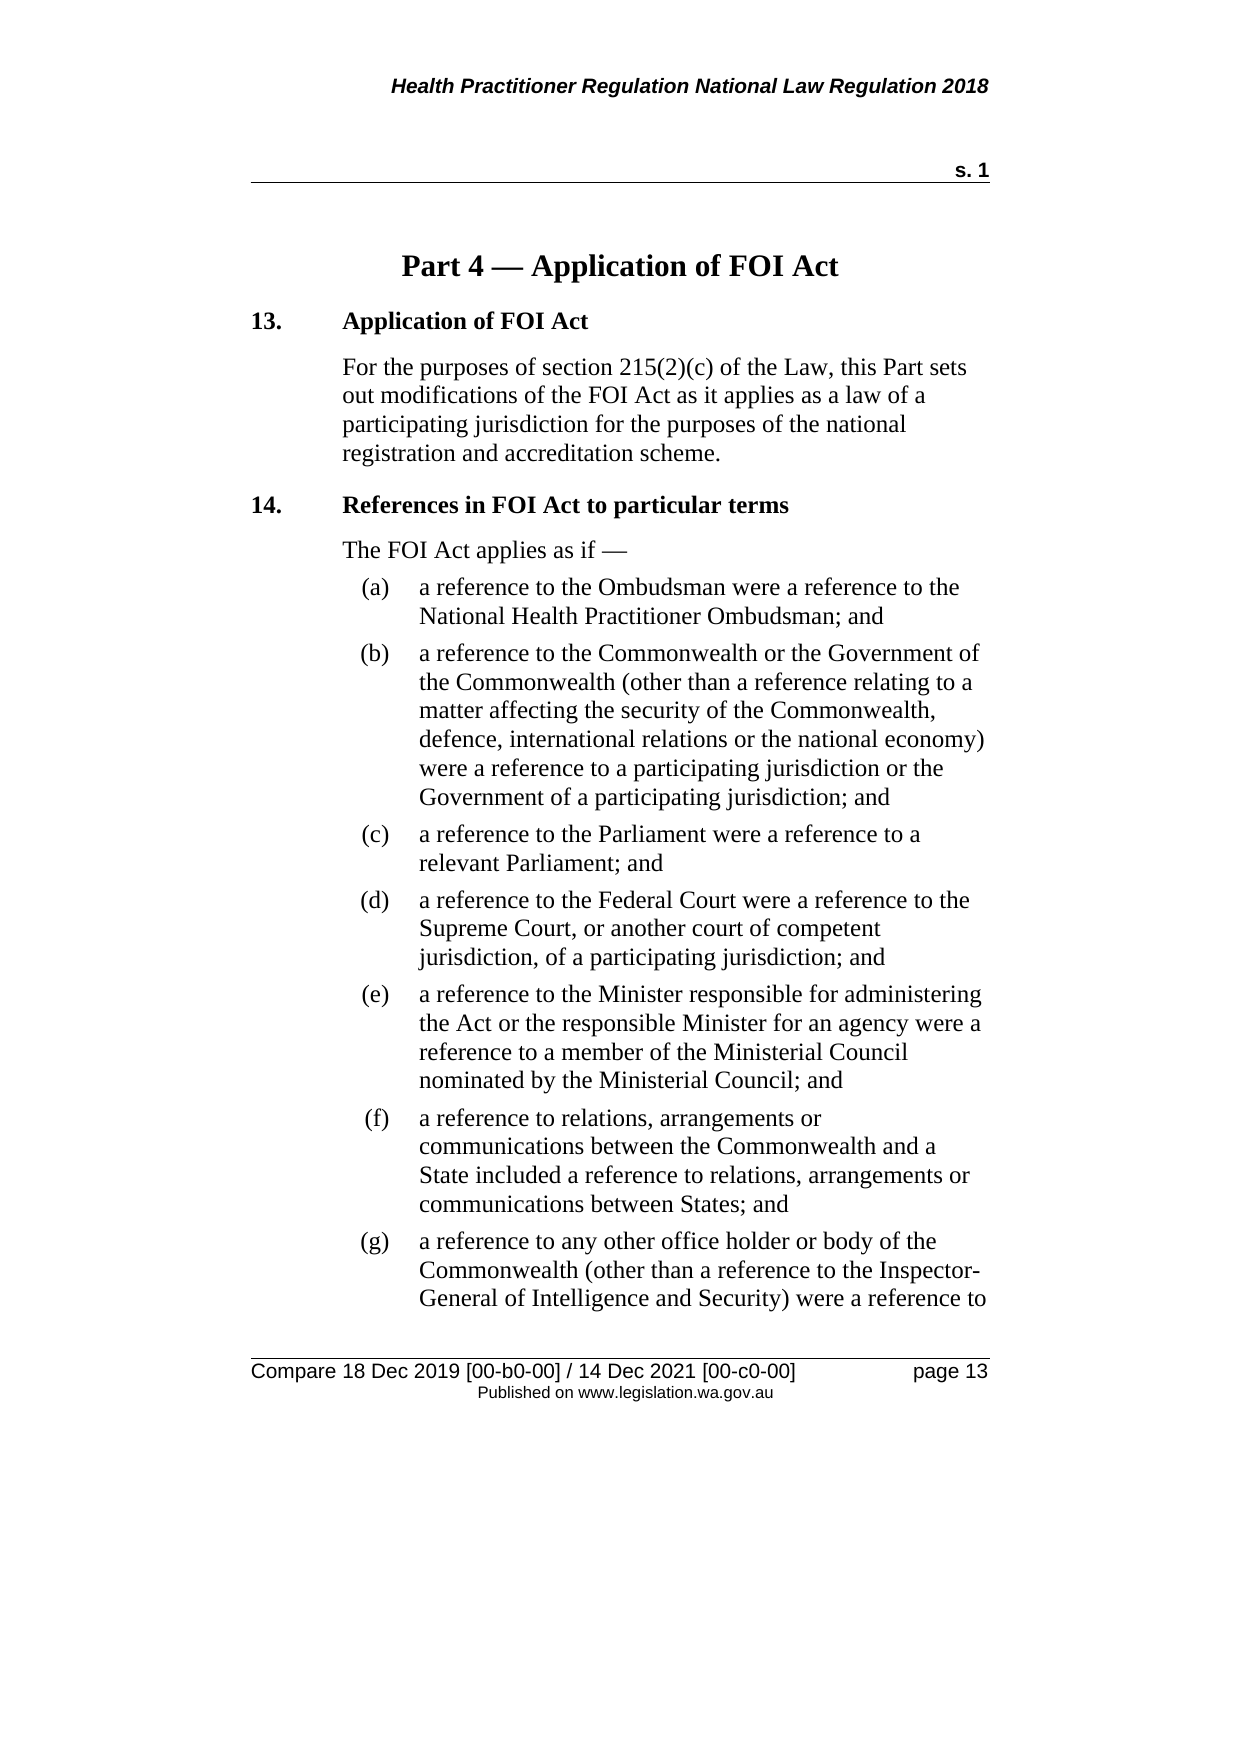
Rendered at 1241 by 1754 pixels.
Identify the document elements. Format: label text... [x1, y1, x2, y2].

subtitle 14. References in FOI Act to particular terms [251, 490, 990, 518]
subtitle Part 4 — Application of FOI Act [251, 247, 990, 283]
text (d) a reference to the Federal Court were a reference to the Supreme Court, or another court of competent jurisdiction, of a participating jurisdiction; and [251, 885, 990, 971]
text (c) a reference to the Parliament were a reference to a relevant Parliament; and [251, 819, 990, 876]
text The FOI Act applies as if — [251, 535, 990, 564]
text (e) a reference to the Minister responsible for administering the Act or the responsible Minister for an agency were a reference to a member of the Ministerial Council nominated by the Ministerial Council; and [251, 979, 990, 1094]
text For the purposes of section 215(2)(c) of the Law, this Part sets out modifications of the FOI Act as it applies as a law of a participating jurisdiction for the purposes of the national registration and accreditation scheme. [251, 352, 990, 467]
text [251, 1226, 990, 1312]
subtitle 13. Application of FOI Act [251, 306, 990, 335]
text (f) a reference to relations, arrangements or communications between the Commonwealth and a State included a reference to relations, arrangements or communications between States; and [251, 1103, 990, 1218]
text (b) a reference to the Commonwealth or the Government of the Commonwealth (other than a reference relating to a matter affecting the security of the Commonwealth, defence, international relations or the national economy) were a reference to a participating jurisdiction or the Government of a participating jurisdiction; and [251, 638, 990, 811]
text (a) a reference to the Ombudsman were a reference to the National Health Practitioner Ombudsman; and [251, 572, 990, 630]
